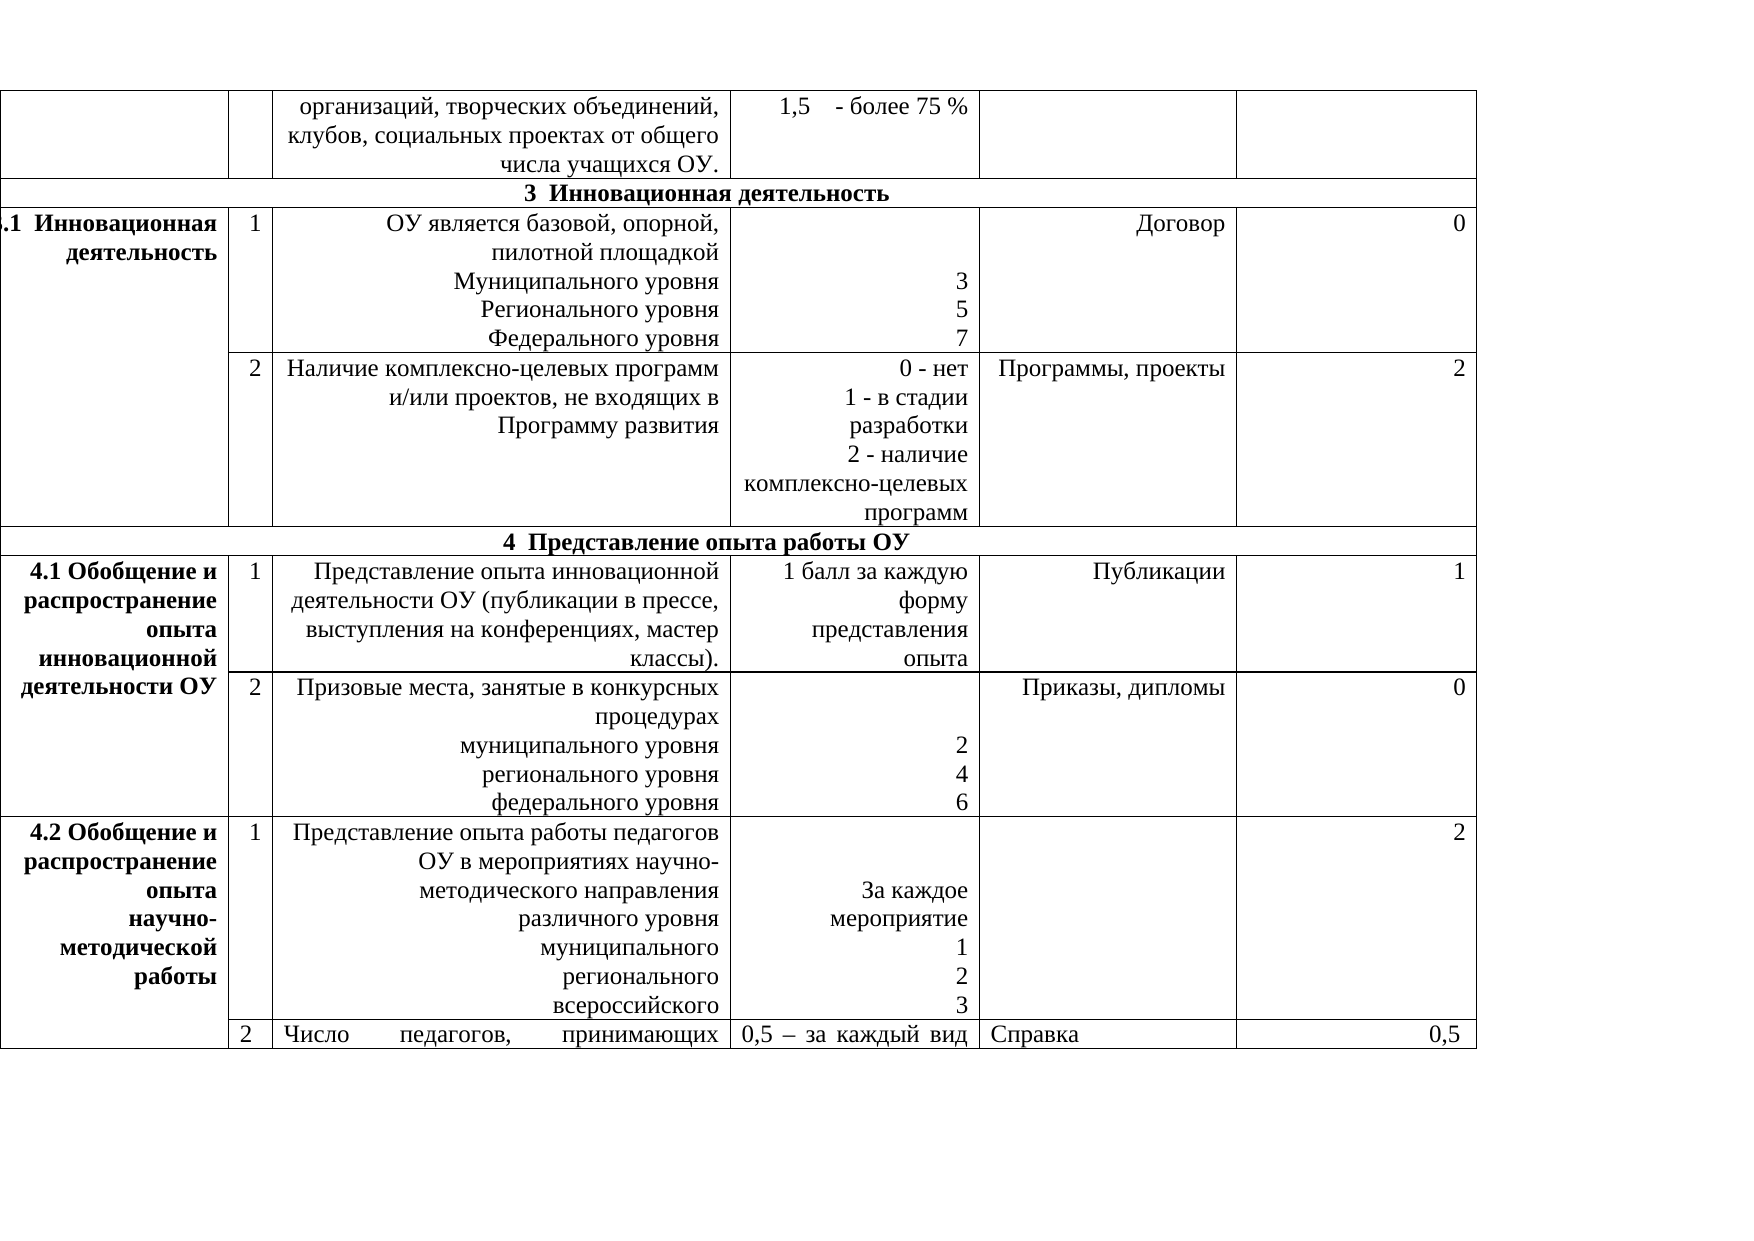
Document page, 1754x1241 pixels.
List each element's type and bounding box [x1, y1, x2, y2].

table_cell [0, 89, 1687, 1051]
